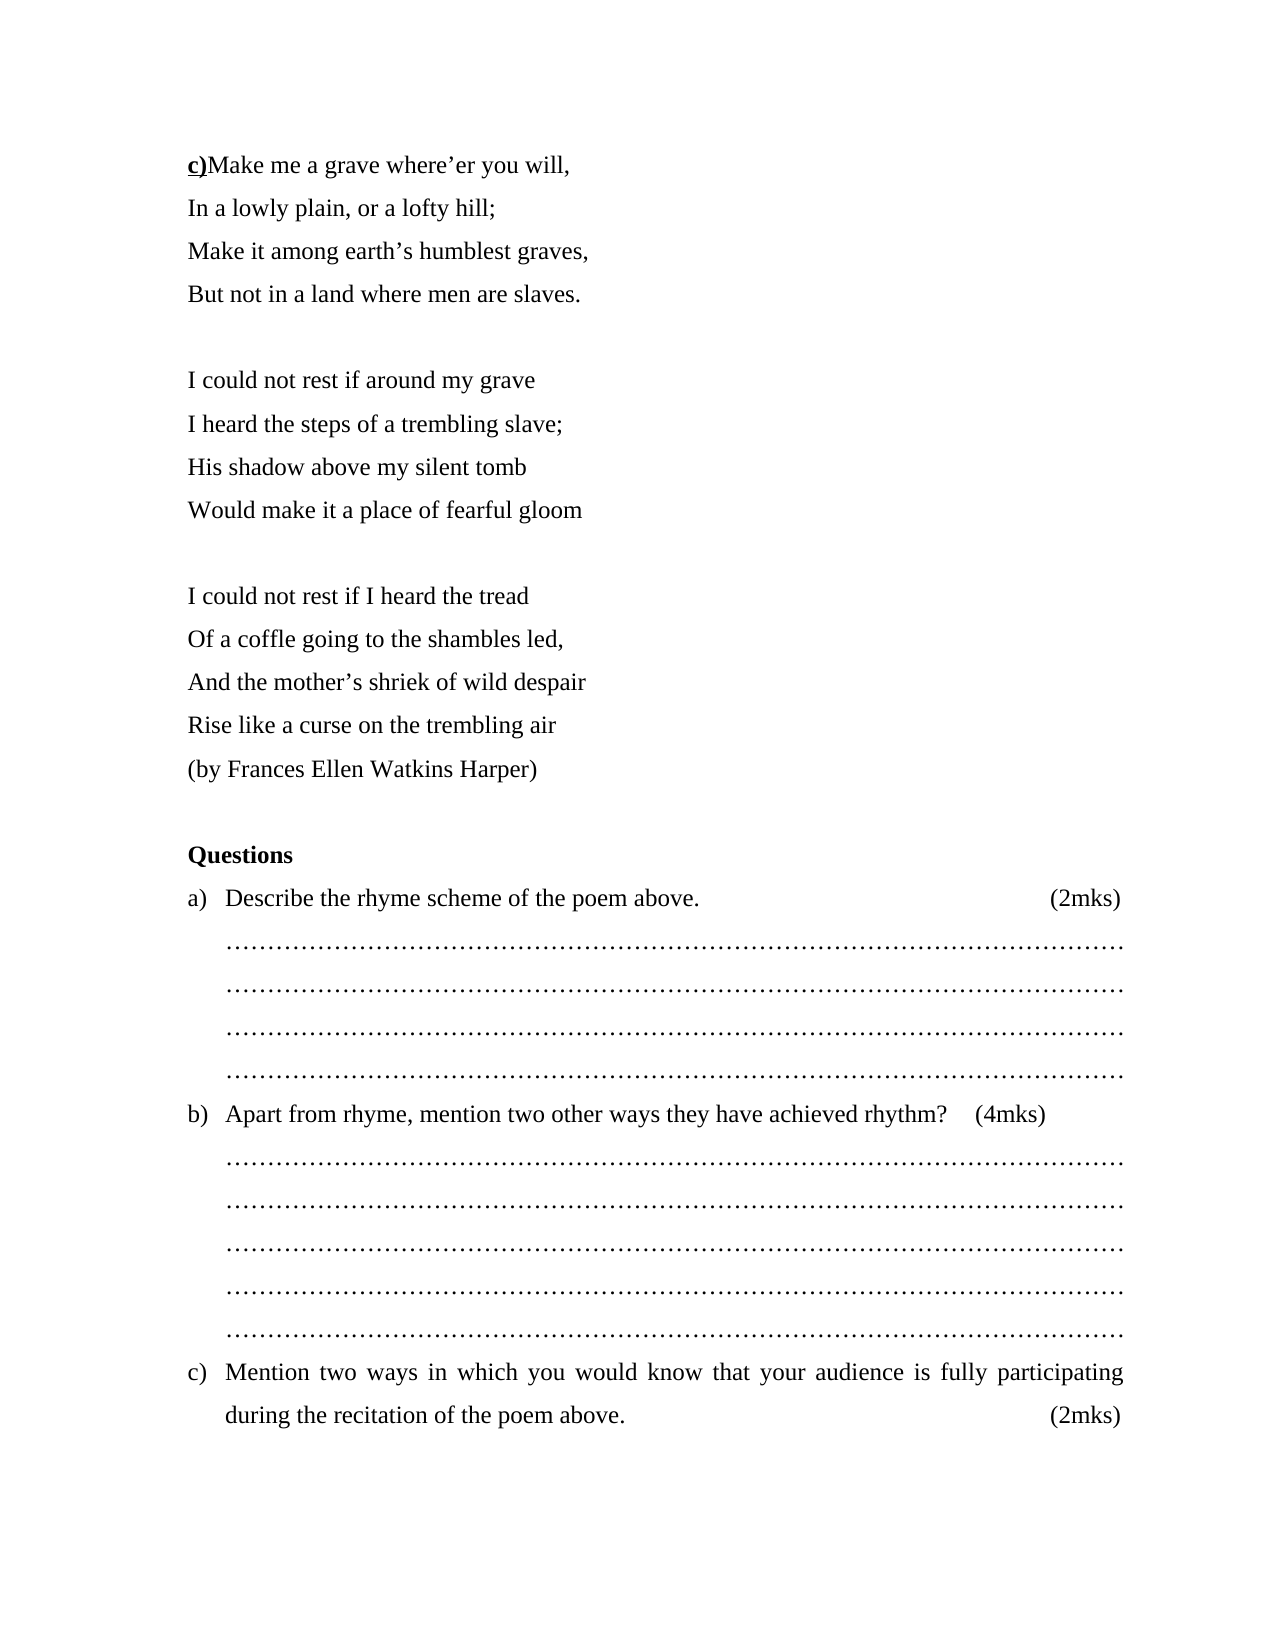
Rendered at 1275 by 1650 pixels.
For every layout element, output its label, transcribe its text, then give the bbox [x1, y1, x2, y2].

text c)Make me a grave where’er you will, [187, 150, 1125, 179]
text Questions [187, 840, 1125, 869]
text Would make it a place of fearful gloom [187, 495, 1125, 524]
text I could not rest if I heard the tread [187, 581, 1125, 610]
text But not in a land where men are slaves. [187, 279, 1125, 308]
text (by Frances Ellen Watkins Harper) [187, 754, 1125, 782]
text His shadow above my silent tomb [187, 452, 1125, 481]
list Describe the rhyme scheme of the poem above. (2mks) [187, 883, 1125, 912]
text Of a coffle going to the shambles led, [187, 624, 1125, 653]
text I heard the steps of a trembling slave; [187, 409, 1125, 437]
text ……………………………………………………………………………………………………………………………………………………………………………………………………………………………………………………………………………………………………………………………………………………………………………………………… [225, 926, 1125, 1084]
text I could not rest if around my grave [187, 366, 1125, 394]
text And the mother’s shriek of wild despair [187, 667, 1125, 696]
list Apart from rhyme, mention two other ways they have achieved rhythm? (4mks) [187, 1099, 1125, 1127]
text Make it among earth’s humblest graves, [187, 236, 1125, 265]
list Mention two ways in which you would know that your audience is fully participating during the recitation of the poem above. (2mks) [187, 1357, 1125, 1429]
text Rise like a curse on the trembling air [187, 711, 1125, 739]
text In a lowly plain, or a lofty hill; [187, 193, 1125, 222]
text ……………………………………………………………………………………………………………………………………………………………………………………………………………………………………………………………………………………………………………………………………………………………………………………………………………………………………………………………………………………………… [225, 1142, 1125, 1343]
